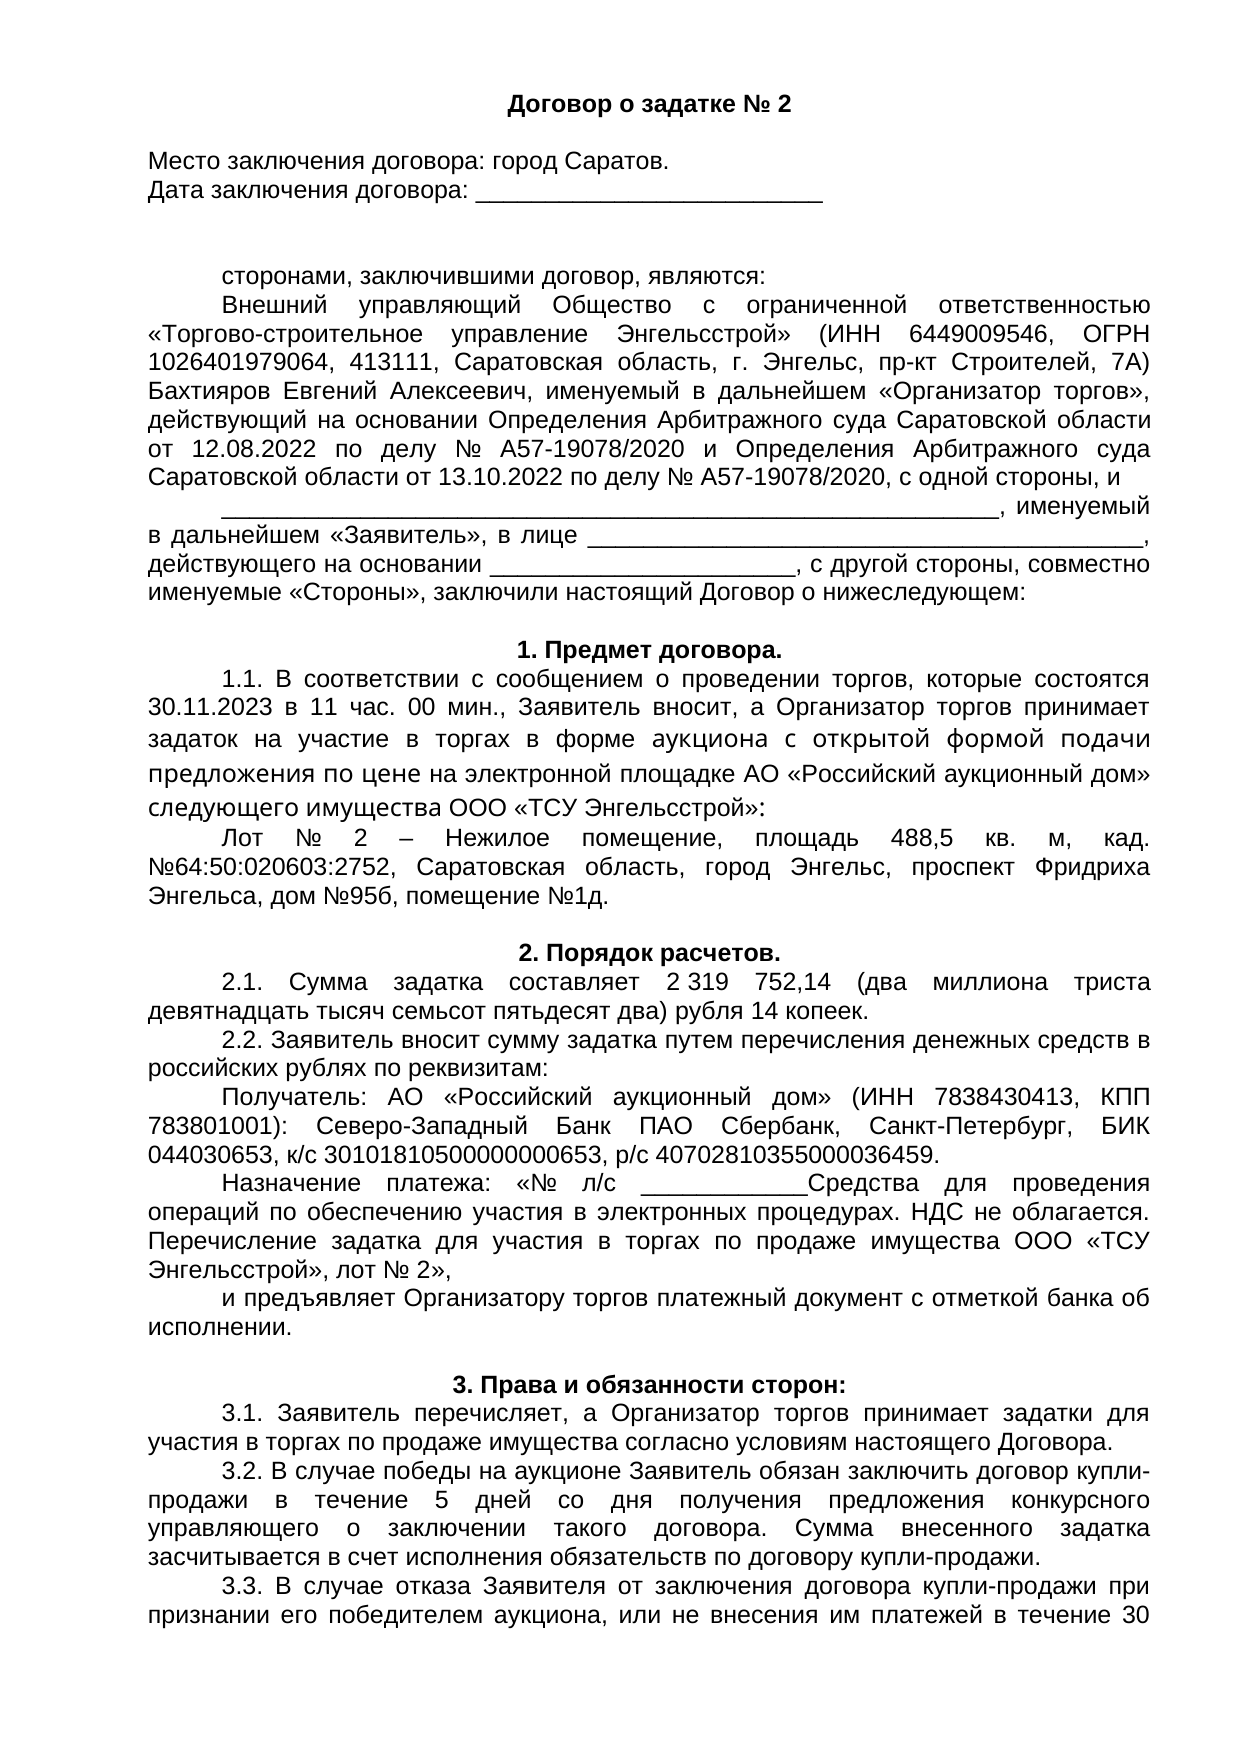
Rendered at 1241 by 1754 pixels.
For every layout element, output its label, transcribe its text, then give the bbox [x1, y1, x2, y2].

text Внешний управляющий Общество с ограниченной ответственностью «Торгово-строительное управление Энгельсстрой» (ИНН 6449009546, ОГРН 1026401979064, 413111, Саратовская область, г. Энгельс, пр-кт Строителей, 7А) Бахтияров Евгений Алексеевич, именуемый в дальнейшем «Организатор торгов», действующий на основании Определения Арбитражного суда Саратовской области от 12.08.2022 по делу № А57-19078/2020 и Определения Арбитражного суда Саратовской области от 13.10.2022 по делу № А57-19078/2020, с одной стороны, и [148, 290, 1152, 491]
text 2.1. Сумма задатка составляет 2 319 752,14 (два миллиона триста девятнадцать тысяч семьсот пятьдесят два) рубля 14 копеек. [148, 967, 1152, 1024]
text Договор о задатке № 2 [148, 89, 1152, 117]
text 2.2. Заявитель вносит сумму задатка путем перечисления денежных средств в российских рублях по реквизитам: [148, 1024, 1152, 1082]
text 3. Права и обязанности сторон: [148, 1369, 1152, 1398]
text Лот № 2 – Нежилое помещение, площадь 488,5 кв. м, кад. №64:50:020603:2752, Саратовская область, город Энгельс, проспект Фридриха Энгельса, дом №95б, помещение №1д. [148, 823, 1152, 909]
text и предъявляет Организатору торгов платежный документ с отметкой банка об исполнении. [148, 1283, 1152, 1341]
text 3.1. Заявитель перечисляет, а Организатор торгов принимает задатки для участия в торгах по продаже имущества согласно условиям настоящего Договора. [148, 1398, 1152, 1456]
text ________________________________________________________, именуемый в дальнейшем «Заявитель», в лице ________________________________________, действующего на основании ______________________, с другой стороны, совместно именуемые «Стороны», заключили настоящий Договор о нижеследующем: [148, 491, 1152, 606]
text Место заключения договора: город Саратов. [148, 146, 1152, 175]
text 1.1. В соответствии с сообщением о проведении торгов, которые состоятся 30.11.2023 в 11 час. 00 мин., Заявитель вносит, а Организатор торгов принимает задаток на участие в торгах в форме аукциона с открытой формой подачи предложения по цене на электронной площадке АО «Российский аукционный дом» следующего имущества ООО «ТСУ Энгельсстрой»: [148, 664, 1152, 823]
text 3.2. В случае победы на аукционе Заявитель обязан заключить договор купли-продажи в течение 5 дней со дня получения предложения конкурсного управляющего о заключении такого договора. Сумма внесенного задатка засчитывается в счет исполнения обязательств по договору купли-продажи. [148, 1456, 1152, 1571]
text Получатель: АО «Российский аукционный дом» (ИНН 7838430413, КПП 783801001): Северо-Западный Банк ПАО Сбербанк, Санкт-Петербург, БИК 044030653, к/с 30101810500000000653, р/с 40702810355000036459. [148, 1082, 1152, 1168]
text 2. Порядок расчетов. [148, 938, 1152, 967]
text сторонами, заключившими договор, являются: [148, 261, 1152, 290]
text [148, 1571, 1152, 1628]
text Назначение платежа: «№ л/с ____________Средства для проведения операций по обеспечению участия в электронных процедурах. НДС не облагается. Перечисление задатка для участия в торгах по продаже имущества ООО «ТСУ Энгельсстрой», лот № 2», [148, 1168, 1152, 1283]
text Дата заключения договора: _________________________ [148, 175, 1152, 204]
text 1. Предмет договора. [148, 635, 1152, 664]
